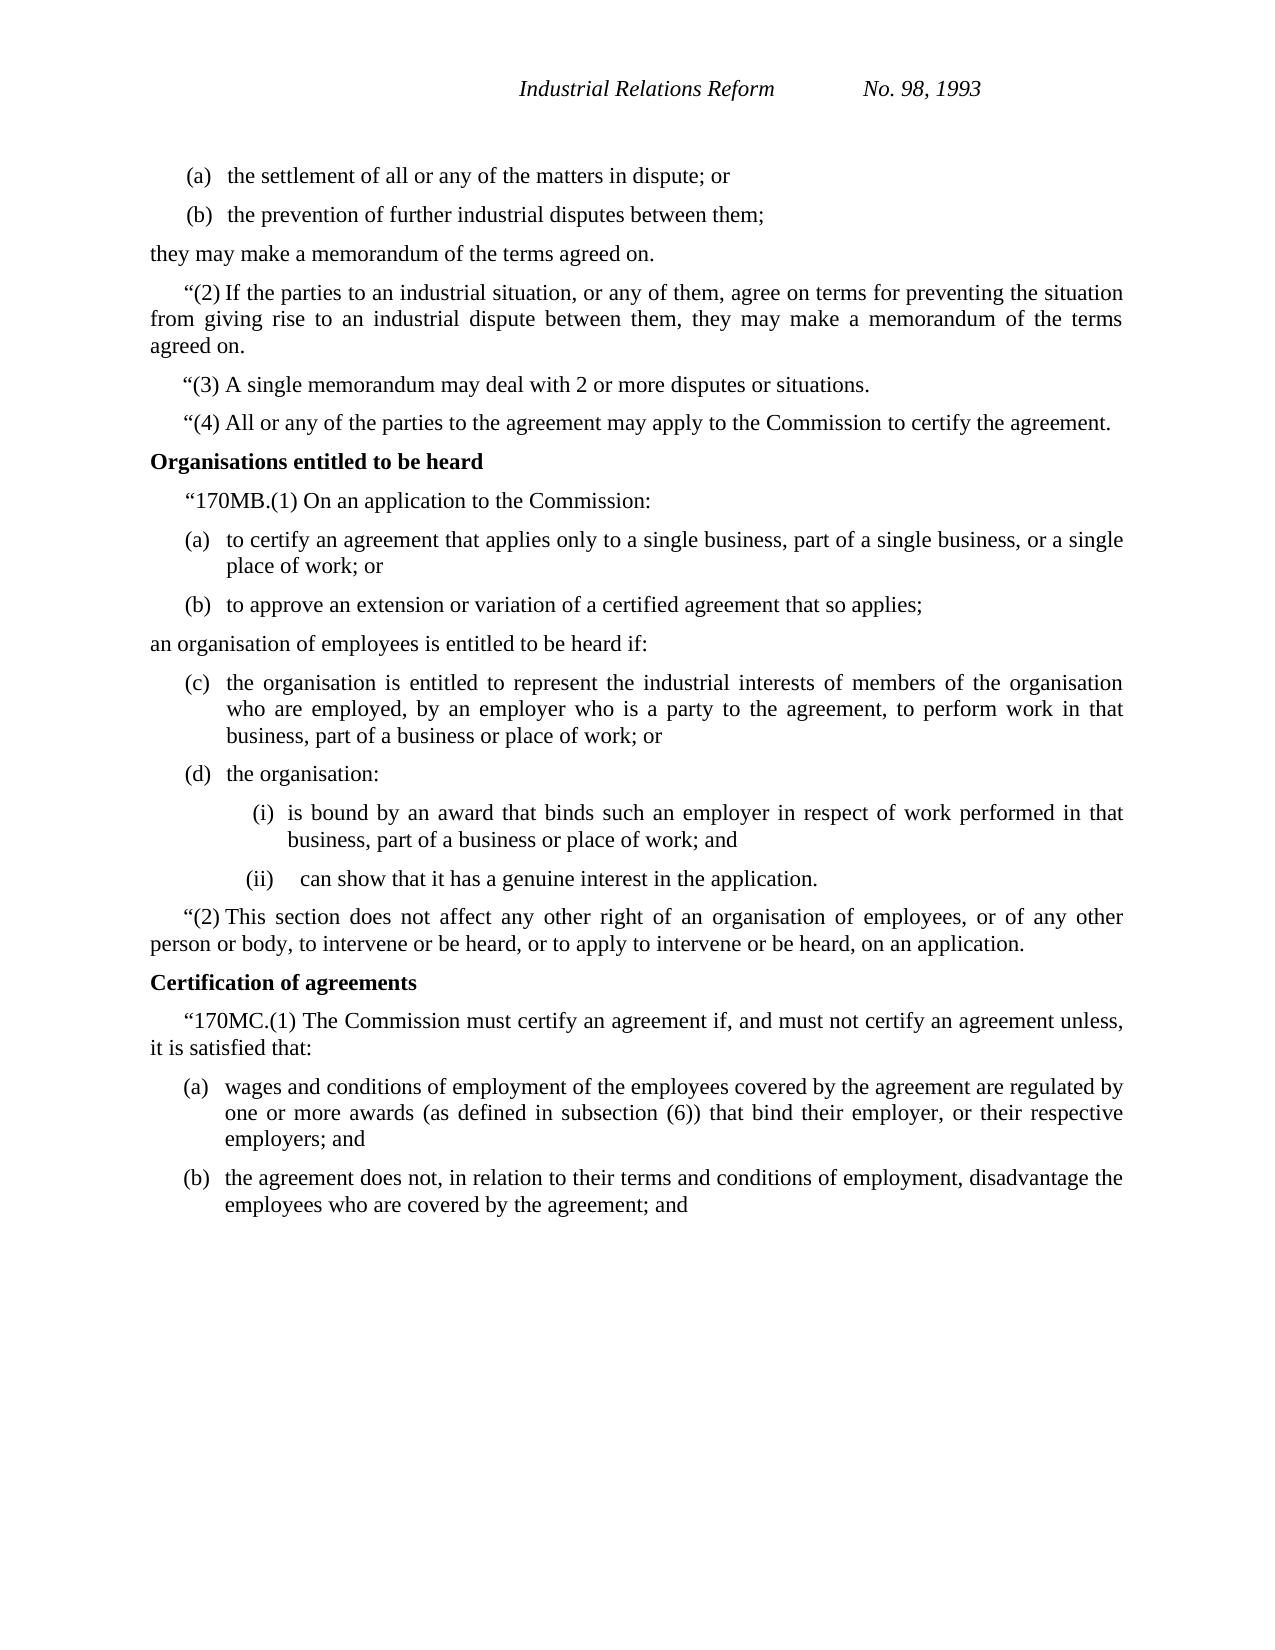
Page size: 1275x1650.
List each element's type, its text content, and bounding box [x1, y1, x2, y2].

text (c) the organisation is entitled to represent the industrial interests of members of the organisation who are employed, by an employer who is a party to the agreement, to perform work in that business, part of a business or place of work; or [184, 669, 1125, 748]
text (d) the organisation: [184, 761, 1125, 787]
text (b) to approve an extension or variation of a certified agreement that so applies; [184, 591, 1125, 618]
text (b) the prevention of further industrial disputes between them; [186, 201, 1125, 228]
text “(4) All or any of the parties to the agreement may apply to the Commission to certify the agreement. [150, 409, 1125, 436]
text (a) to certify an agreement that applies only to a single business, part of a single business, or a single place of work; or [184, 526, 1125, 579]
text “170MB.(1) On an application to the Commission: [185, 487, 1125, 513]
text (a) the settlement of all or any of the matters in dispute; or [186, 162, 1125, 189]
text (b) the agreement does not, in relation to their terms and conditions of employment, disadvantage the employees who are covered by the agreement; and [183, 1164, 1125, 1217]
text an organisation of employees is entitled to be heard if: [150, 630, 1125, 656]
text “170MC.(1) The Commission must certify an agreement if, and must not certify an agreement unless, it is satisfied that: [150, 1007, 1125, 1060]
text Organisations entitled to be heard [150, 448, 1125, 475]
text “(3) A single memorandum may deal with 2 or more disputes or situations. [150, 371, 1125, 397]
text (ii) can show that it has a genuine interest in the application. [246, 864, 1125, 891]
text “(2) This section does not affect any other right of an organisation of employees, or of any other person or body, to intervene or be heard, or to apply to intervene or be heard, on an application. [150, 903, 1125, 956]
text (a) wages and conditions of employment of the employees covered by the agreement are regulated by one or more awards (as defined in subsection (6)) that bind their employer, or their respective employers; and [183, 1073, 1125, 1152]
text “(2) If the parties to an industrial situation, or any of them, agree on terms for preventing the situation from giving rise to an industrial dispute between them, they may make a memorandum of the terms agreed on. [150, 279, 1125, 358]
text (i) is bound by an award that binds such an employer in respect of work performed in that business, part of a business or place of work; and [252, 799, 1125, 852]
text Certification of agreements [150, 969, 1125, 995]
text they may make a memorandum of the terms agreed on. [150, 240, 1125, 267]
